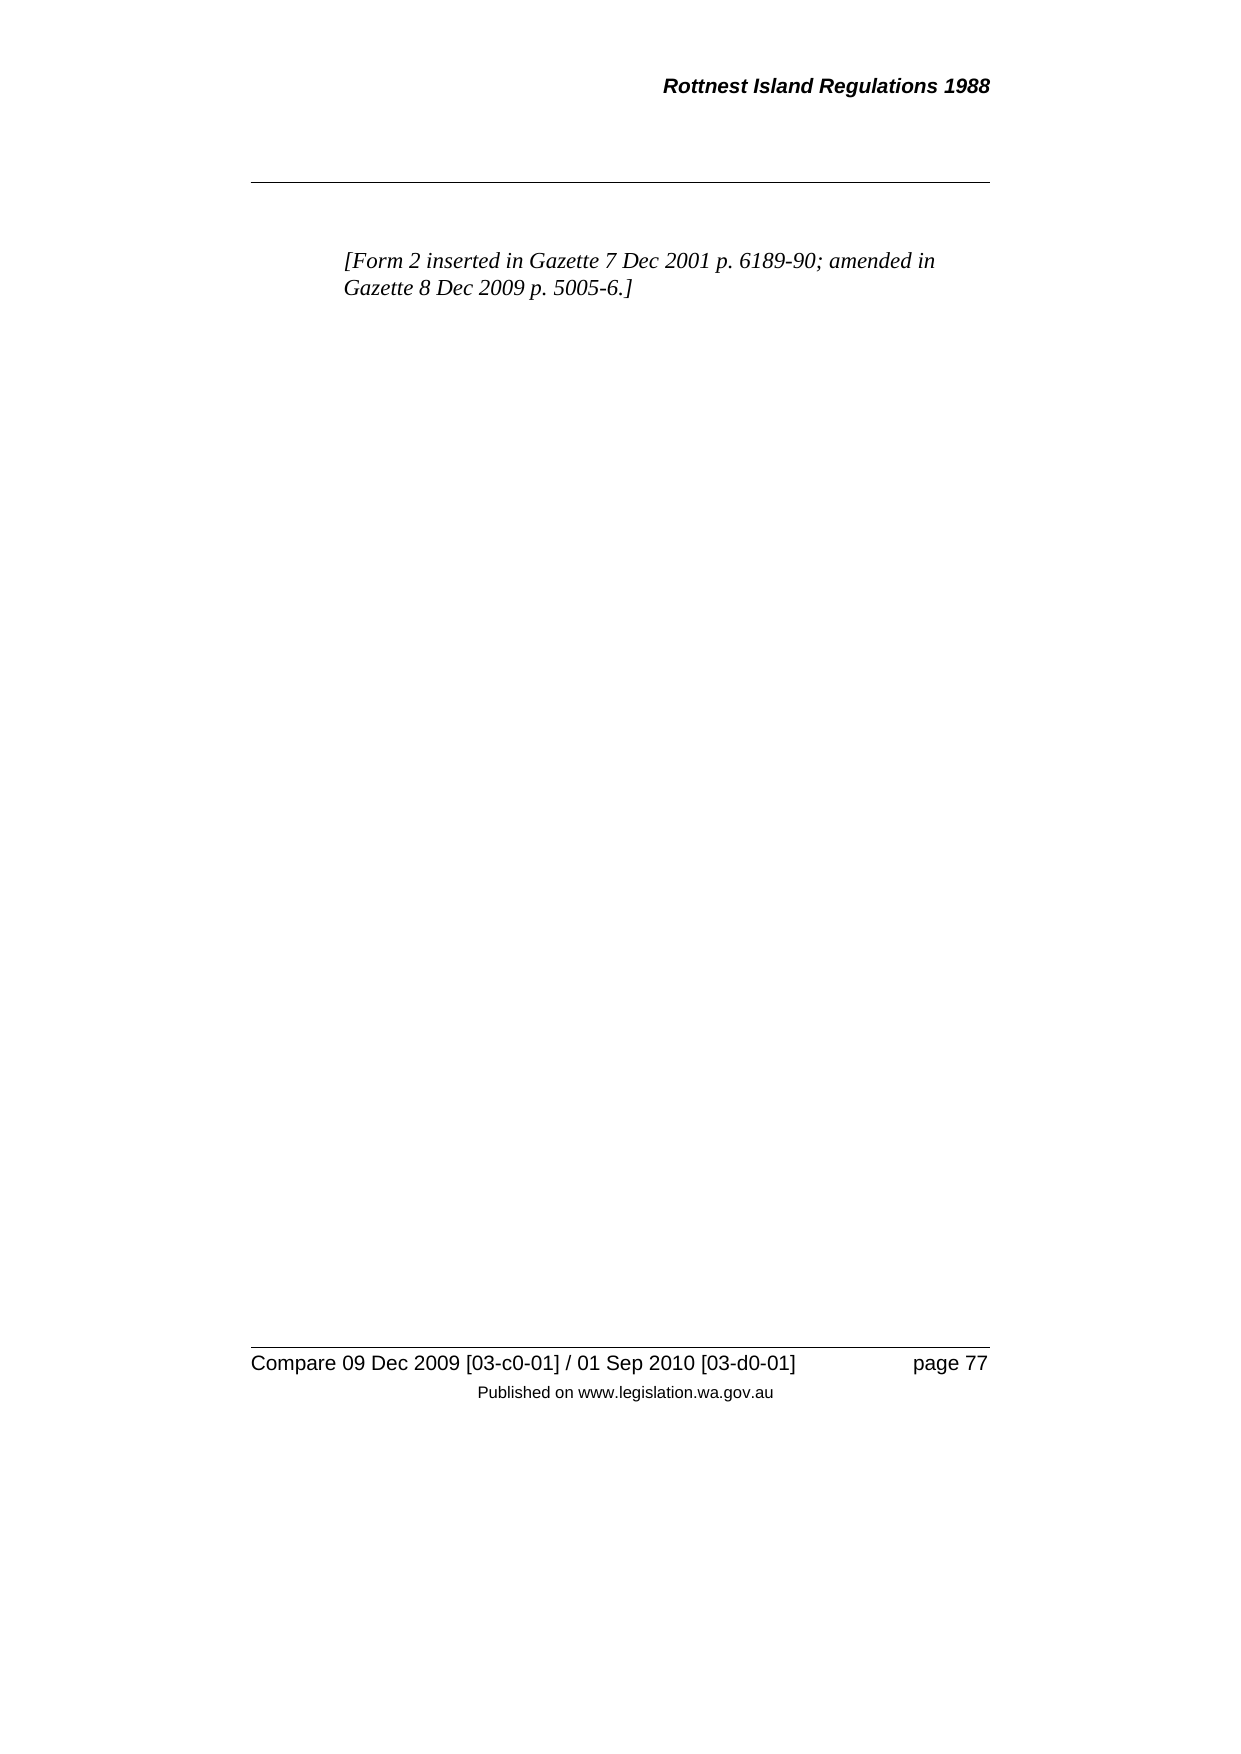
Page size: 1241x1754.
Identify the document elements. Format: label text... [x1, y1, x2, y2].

text [Form 2 inserted in Gazette 7 Dec 2001 p. 6189-90; amended in Gazette 8 Dec 2009 p. 5005-6.] [251, 247, 990, 300]
